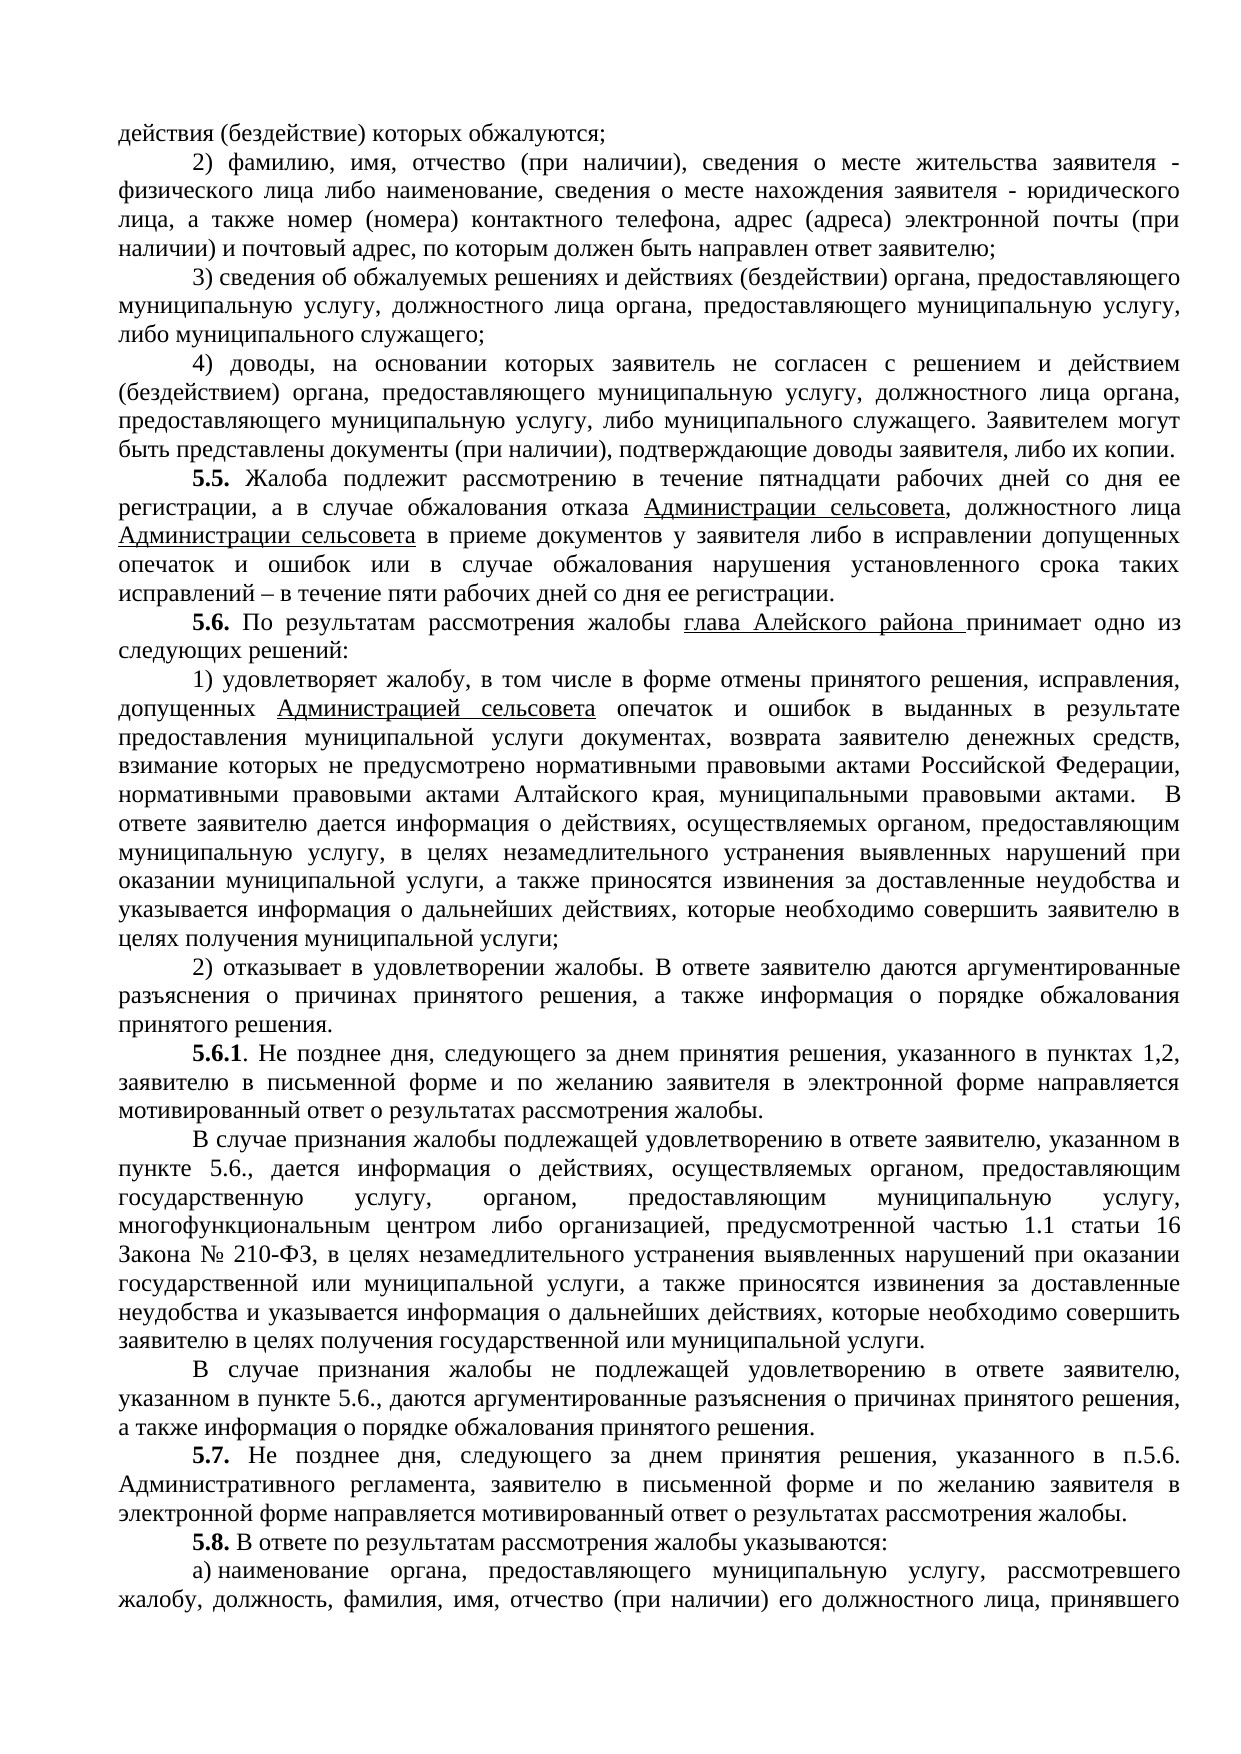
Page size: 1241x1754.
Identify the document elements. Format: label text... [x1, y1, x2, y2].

text 5.5. Жалоба подлежит рассмотрению в течение пятнадцати рабочих дней со дня ее регистрации, а в случае обжалования отказа Администрации сельсовета, должностного лица Администрации сельсовета в приеме документов у заявителя либо в исправлении допущенных опечаток и ошибок или в случае обжалования нарушения установленного срока таких исправлений – в течение пяти рабочих дней со дня ее регистрации. [118, 463, 1181, 607]
text 3) сведения об обжалуемых решениях и действиях (бездействии) органа, предоставляющего муниципальную услугу, должностного лица органа, предоставляющего муниципальную услугу, либо муниципального служащего; [118, 262, 1181, 348]
text 1) удовлетворяет жалобу, в том числе в форме отмены принятого решения, исправления, допущенных Администрацией сельсовета опечаток и ошибок в выданных в результате предоставления муниципальной услуги документах, возврата заявителю денежных средств, взимание которых не предусмотрено нормативными правовыми актами Российской Федерации, нормативными правовыми актами Алтайского края, муниципальными правовыми актами. В ответе заявителю дается информация о действиях, осуществляемых органом, предоставляющим муниципальную услугу, в целях незамедлительного устранения выявленных нарушений при оказании муниципальной услуги, а также приносятся извинения за доставленные неудобства и указывается информация о дальнейших действиях, которые необходимо совершить заявителю в целях получения муниципальной услуги; [118, 664, 1181, 952]
text 5.6. По результатам рассмотрения жалобы глава Алейского района принимает одно из следующих решений: [118, 607, 1181, 664]
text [118, 1556, 1181, 1613]
text 2) фамилию, имя, отчество (при наличии), сведения о месте жительства заявителя - физического лица либо наименование, сведения о месте нахождения заявителя - юридического лица, а также номер (номера) контактного телефона, адрес (адреса) электронной почты (при наличии) и почтовый адрес, по которым должен быть направлен ответ заявителю; [118, 147, 1181, 262]
text В случае признания жалобы не подлежащей удовлетворению в ответе заявителю, указанном в пункте 5.6., даются аргументированные разъяснения о причинах принятого решения, а также информация о порядке обжалования принятого решения. [118, 1354, 1181, 1441]
text В случае признания жалобы подлежащей удовлетворению в ответе заявителю, указанном в пункте 5.6., дается информация о действиях, осуществляемых органом, предоставляющим государственную услугу, органом, предоставляющим муниципальную услугу, многофункциональным центром либо организацией, предусмотренной частью 1.1 статьи 16 Закона № 210-ФЗ, в целях незамедлительного устранения выявленных нарушений при оказании государственной или муниципальной услуги, а также приносятся извинения за доставленные неудобства и указывается информация о дальнейших действиях, которые необходимо совершить заявителю в целях получения государственной или муниципальной услуги. [118, 1124, 1181, 1354]
text 4) доводы, на основании которых заявитель не согласен с решением и действием (бездействием) органа, предоставляющего муниципальную услугу, должностного лица органа, предоставляющего муниципальную услугу, либо муниципального служащего. Заявителем могут быть представлены документы (при наличии), подтверждающие доводы заявителя, либо их копии. [118, 348, 1181, 463]
text 2) отказывает в удовлетворении жалобы. В ответе заявителю даются аргументированные разъяснения о причинах принятого решения, а также информация о порядке обжалования принятого решения. [118, 952, 1181, 1038]
text 5.8. В ответе по результатам рассмотрения жалобы указываются: [118, 1527, 1181, 1556]
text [118, 118, 1181, 147]
text 5.6.1. Не позднее дня, следующего за днем принятия решения, указанного в пунктах 1,2, заявителю в письменной форме и по желанию заявителя в электронной форме направляется мотивированный ответ о результатах рассмотрения жалобы. [118, 1038, 1181, 1124]
text 5.7. Не позднее дня, следующего за днем принятия решения, указанного в п.5.6. Административного регламента, заявителю в письменной форме и по желанию заявителя в электронной форме направляется мотивированный ответ о результатах рассмотрения жалобы. [118, 1441, 1181, 1527]
